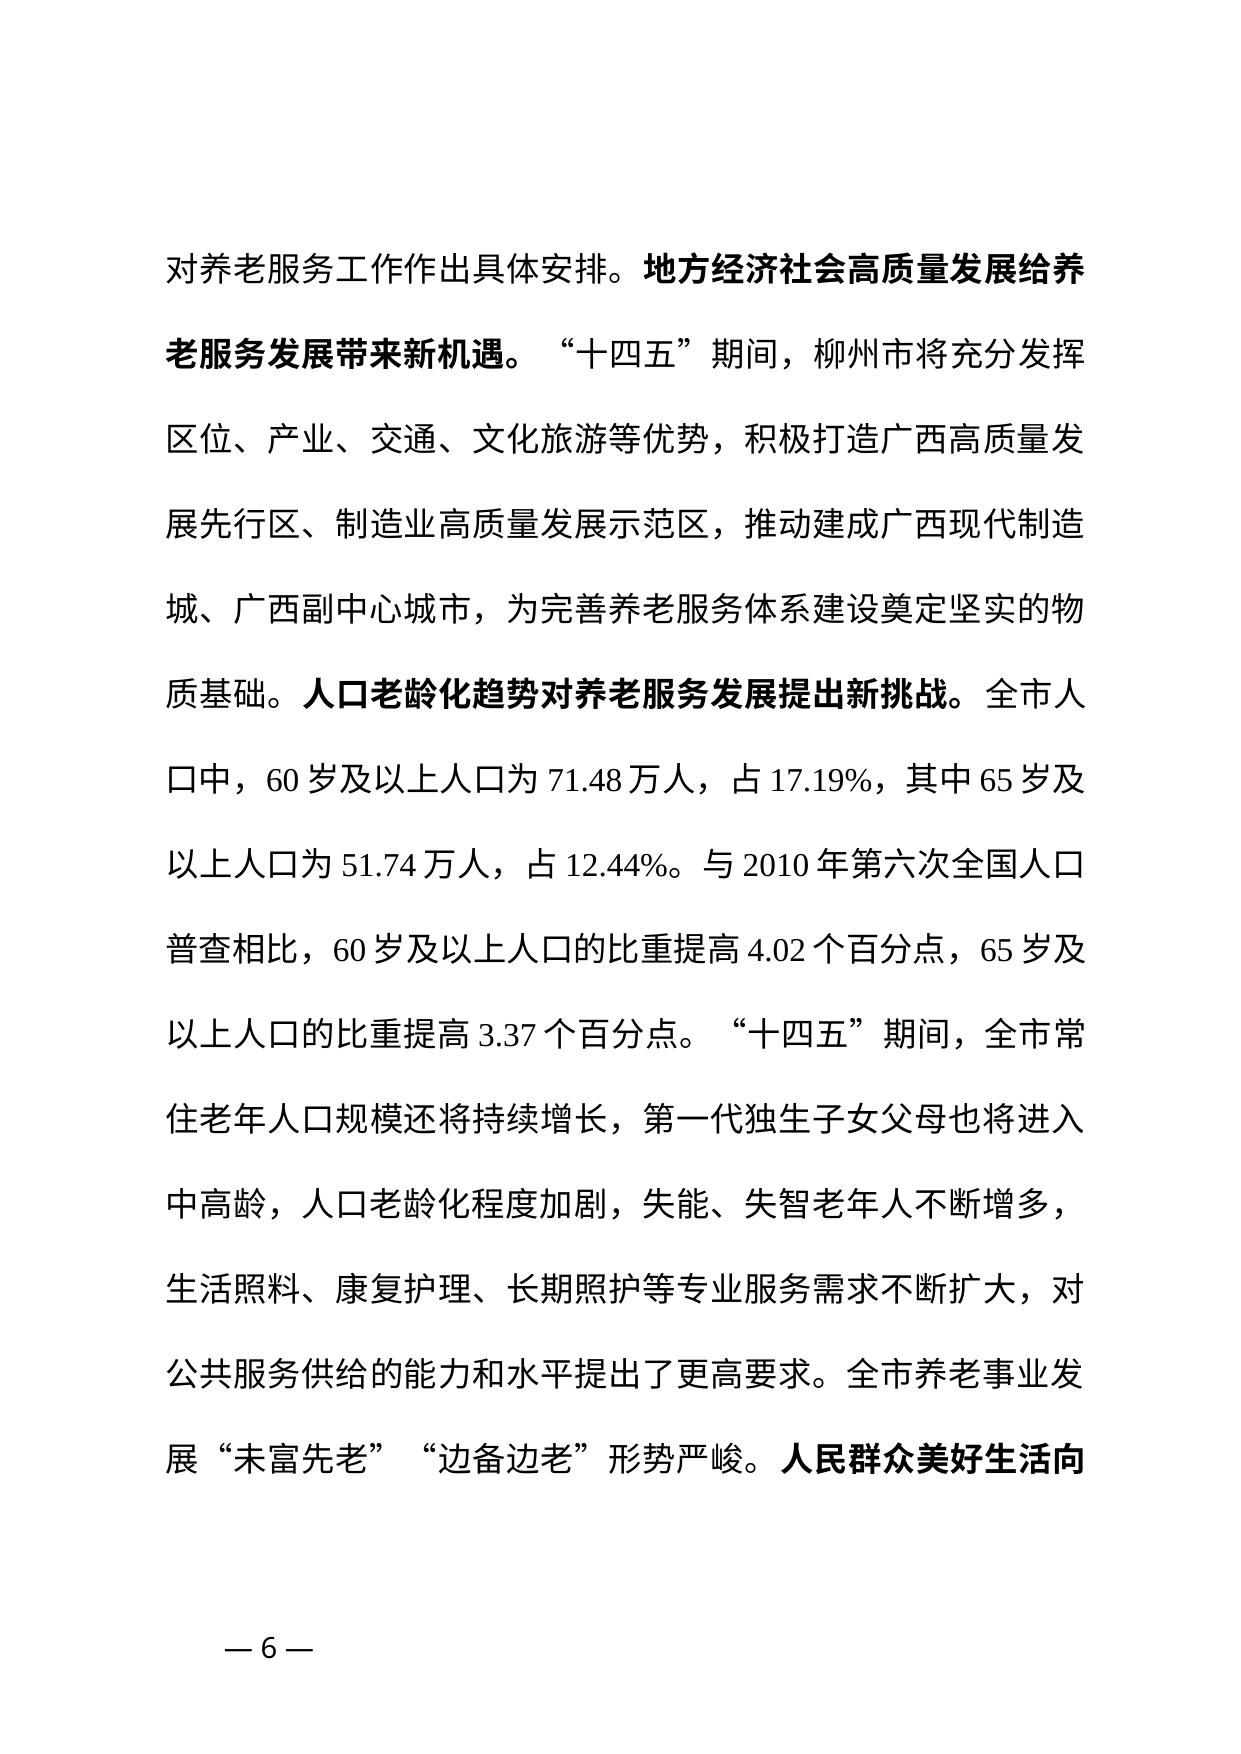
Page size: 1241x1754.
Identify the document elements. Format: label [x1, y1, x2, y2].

text [165, 224, 1087, 1499]
